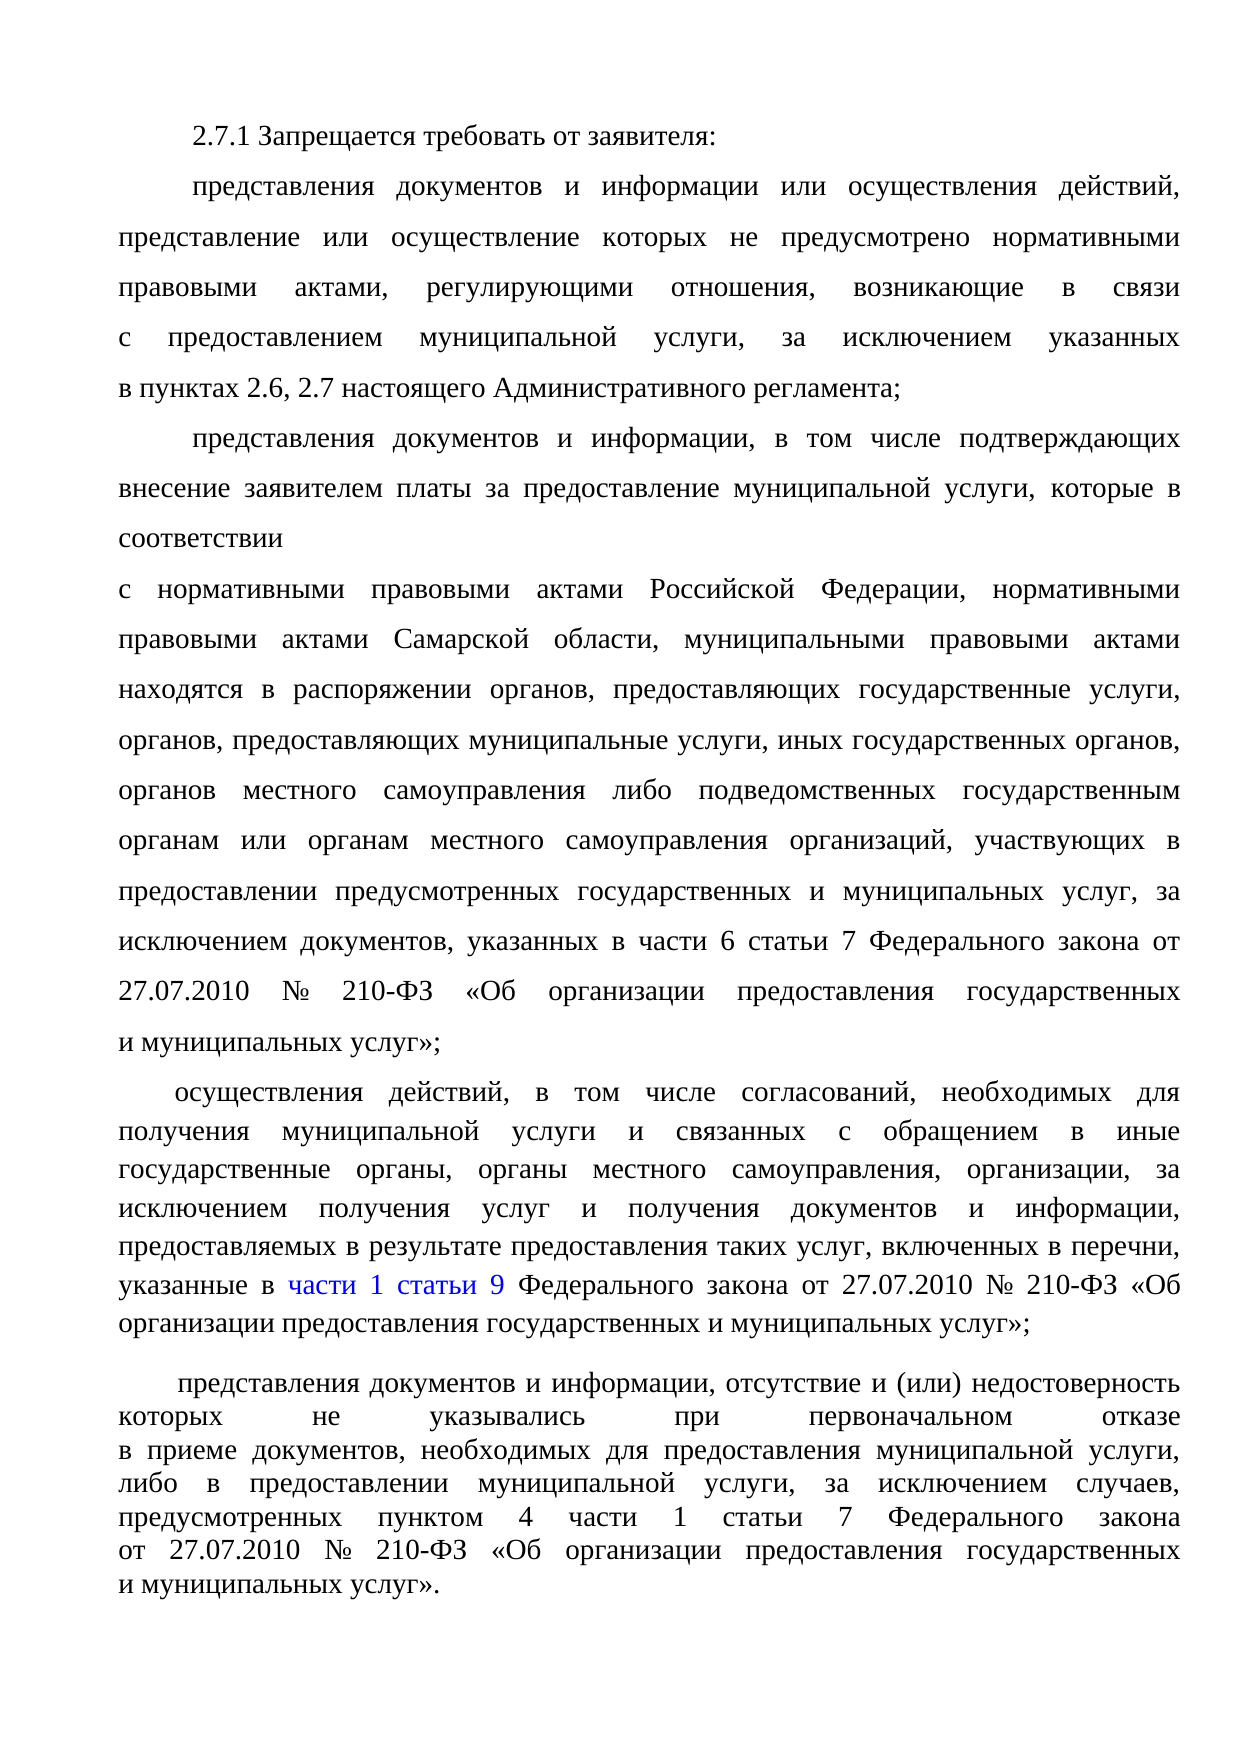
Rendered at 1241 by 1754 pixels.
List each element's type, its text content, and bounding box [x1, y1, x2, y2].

text 2.7.1 Запрещается требовать от заявителя: [118, 118, 1181, 152]
text осуществления действий, в том числе согласований, необходимых для получения муниципальной услуги и связанных с обращением в иные государственные органы, органы местного самоуправления, организации, за исключением получения услуг и получения документов и информации, предоставляемых в результате предоставления таких услуг, включенных в перечни, указанные в части 1 статьи 9 Федерального закона от 27.07.2010 № 210-ФЗ «Об организации предоставления государственных и муниципальных услуг»; [118, 1074, 1181, 1339]
text представления документов и информации или осуществления действий, представление или осуществление которых не предусмотрено нормативными правовыми актами, регулирующими отношения, возникающие в связи с предоставлением муниципальной услуги, за исключением указанных в пунктах 2.6, 2.7 настоящего Административного регламента; [118, 168, 1181, 403]
text представления документов и информации, отсутствие и (или) недостоверность которых не указывались при первоначальном отказе в приеме документов, необходимых для предоставления муниципальной услуги, либо в предоставлении муниципальной услуги, за исключением случаев, предусмотренных пунктом 4 части 1 статьи 7 Федерального закона от 27.07.2010 № 210-ФЗ «Об организации предоставления государственных и муниципальных услуг». [118, 1365, 1181, 1599]
text представления документов и информации, в том числе подтверждающих внесение заявителем платы за предоставление муниципальной услуги, которые в соответствии с нормативными правовыми актами Российской Федерации, нормативными правовыми актами Самарской области, муниципальными правовыми актами находятся в распоряжении органов, предоставляющих государственные услуги, органов, предоставляющих муниципальные услуги, иных государственных органов, органов местного самоуправления либо подведомственных государственным органам или органам местного самоуправления организаций, участвующих в предоставлении предусмотренных государственных и муниципальных услуг, за исключением документов, указанных в части 6 статьи 7 Федерального закона от 27.07.2010 № 210-ФЗ «Об организации предоставления государственных и муниципальных услуг»; [118, 420, 1181, 1057]
